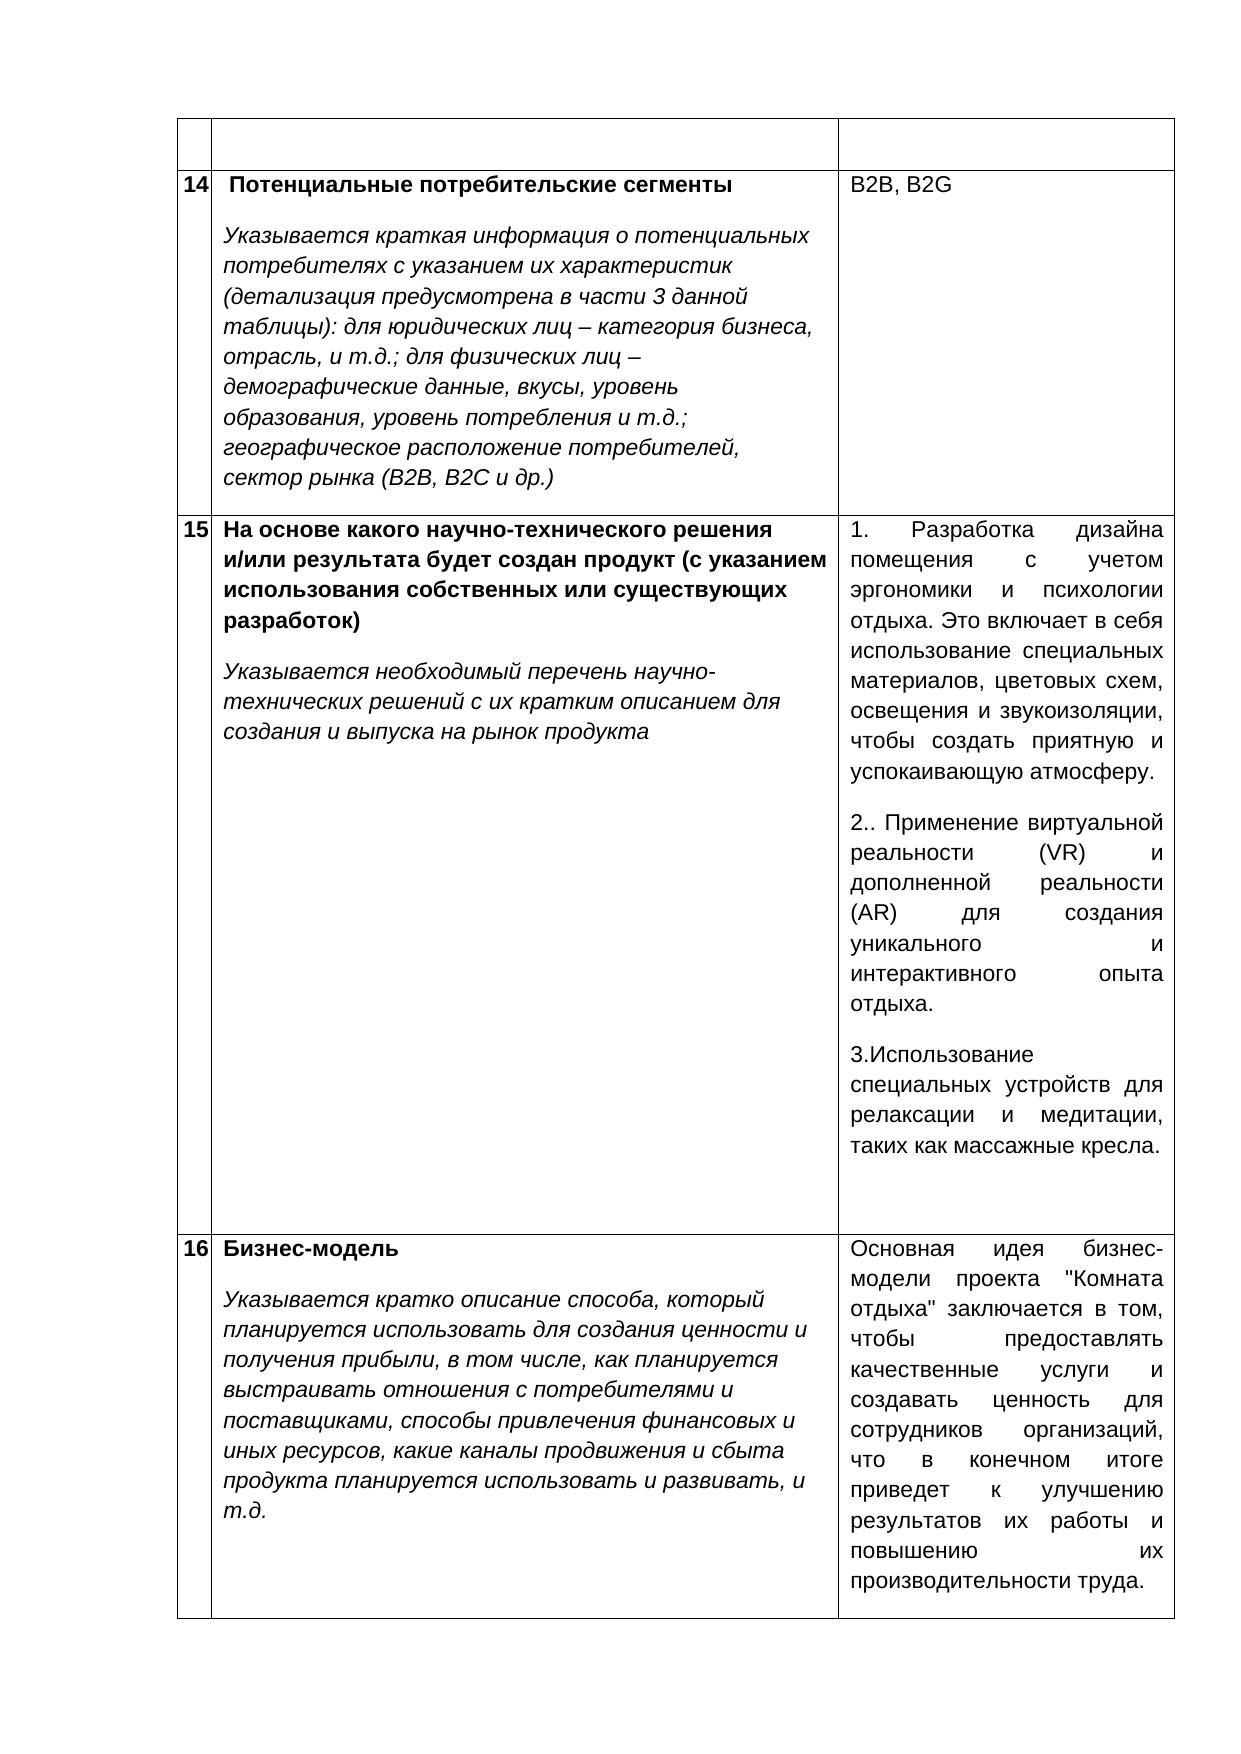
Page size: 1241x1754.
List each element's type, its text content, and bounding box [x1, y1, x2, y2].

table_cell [212, 1235, 838, 1618]
table_cell 14 [178, 171, 211, 515]
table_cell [839, 1235, 1174, 1618]
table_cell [839, 119, 1174, 170]
table_cell 13 [178, 119, 211, 170]
table_cell 16 [178, 1235, 211, 1618]
table_cell На основе какого научно-технического решения и/или результата будет создан продукт (с указанием использования собственных или существующих разработок) Указывается необходимый перечень научно-технических решений с их кратким описанием для создания и выпуска на рынок продукта [212, 516, 838, 1234]
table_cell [212, 119, 838, 170]
table_cell 1. Разработка дизайна помещения с учетом эргономики и психологии отдыха. Это включает в себя использование специальных материалов, цветовых схем, освещения и звукоизоляции, чтобы создать приятную и успокаивающую атмосферу. 2.. Применение виртуальной реальности (VR) и дополненной реальности (AR) для создания уникального и интерактивного опыта отдыха. 3.Использование специальных устройств для релаксации и медитации, таких как массажные кресла. [839, 516, 1174, 1234]
table_cell 15 [178, 516, 211, 1234]
table_cell B2B, B2G [839, 171, 1174, 515]
table_cell Потенциальные потребительские сегменты Указывается краткая информация о потенциальных потребителях с указанием их характеристик (детализация предусмотрена в части 3 данной таблицы): для юридических лиц – категория бизнеса, отрасль, и т.д.; для физических лиц – демографические данные, вкусы, уровень образования, уровень потребления и т.д.; географическое расположение потребителей, сектор рынка (B2B, B2C и др.) [212, 171, 838, 515]
